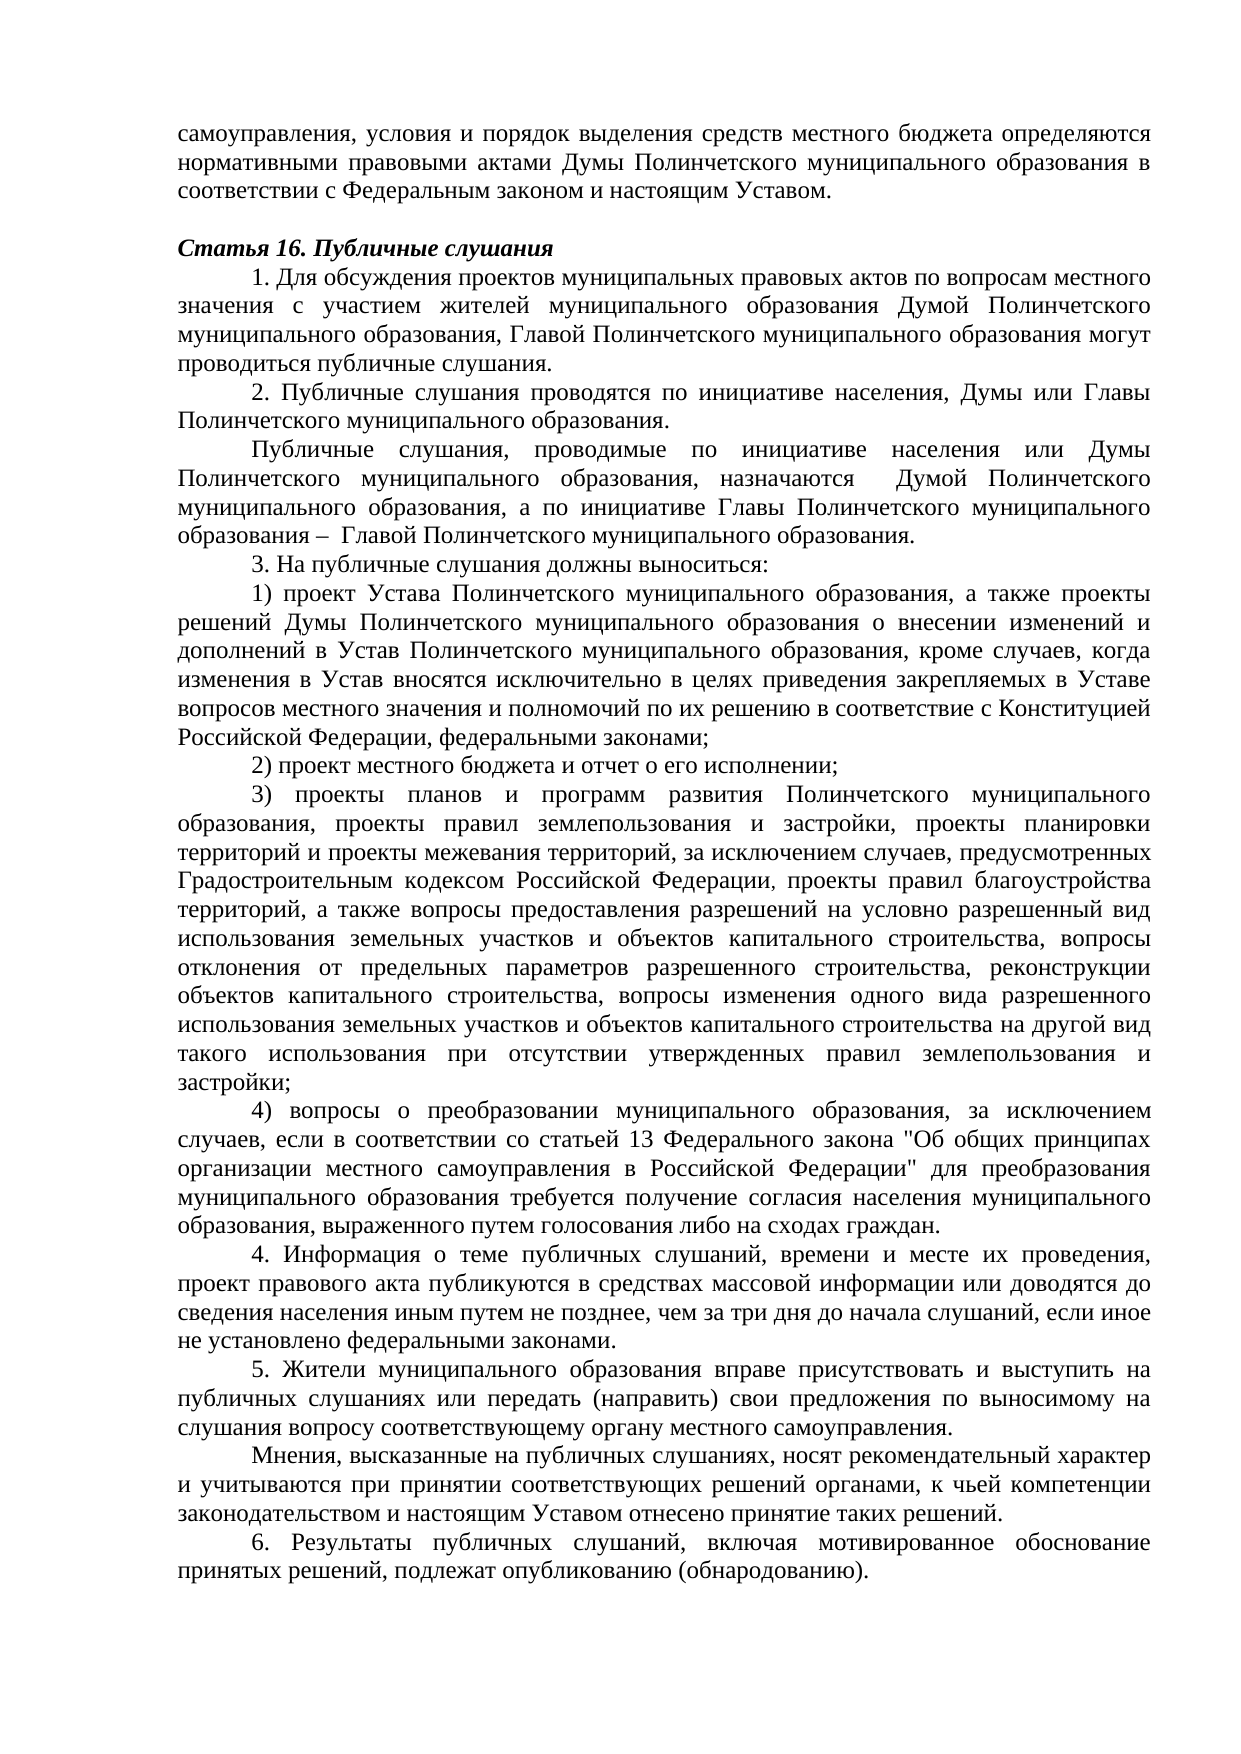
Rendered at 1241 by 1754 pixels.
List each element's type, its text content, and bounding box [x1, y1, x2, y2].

text 2) проект местного бюджета и отчет о его исполнении; [177, 751, 1152, 779]
text 4. Информация о теме публичных слушаний, времени и месте их проведения, проект правового акта публикуются в средствах массовой информации или доводятся до сведения населения иным путем не позднее, чем за три дня до начала слушаний, если иное не установлено федеральными законами. [177, 1239, 1152, 1354]
text 1) проект Устава Полинчетского муниципального образования, а также проекты решений Думы Полинчетского муниципального образования о внесении изменений и дополнений в Устав Полинчетского муниципального образования, кроме случаев, когда изменения в Устав вносятся исключительно в целях приведения закрепляемых в Уставе вопросов местного значения и полномочий по их решению в соответствие с Конституцией Российской Федерации, федеральными законами; [177, 578, 1152, 751]
text 6. Результаты публичных слушаний, включая мотивированное обоснование принятых решений, подлежат опубликованию (обнародованию). [177, 1527, 1152, 1584]
text 4) вопросы о преобразовании муниципального образования, за исключением случаев, если в соответствии со статьей 13 Федерального закона "Об общих принципах организации местного самоуправления в Российской Федерации" для преобразования муниципального образования требуется получение согласия населения муниципального образования, выраженного путем голосования либо на сходах граждан. [177, 1096, 1152, 1239]
text 3) проекты планов и программ развития Полинчетского муниципального образования, проекты правил землепользования и застройки, проекты планировки территорий и проекты межевания территорий, за исключением случаев, предусмотренных Градостроительным кодексом Российской Федерации, проекты правил благоустройства территорий, а также вопросы предоставления разрешений на условно разрешенный вид использования земельных участков и объектов капитального строительства, вопросы отклонения от предельных параметров разрешенного строительства, реконструкции объектов капитального строительства, вопросы изменения одного вида разрешенного использования земельных участков и объектов капитального строительства на другой вид такого использования при отсутствии утвержденных правил землепользования и застройки; [177, 779, 1152, 1096]
text 5. Жители муниципального образования вправе присутствовать и выступить на публичных слушаниях или передать (направить) свои предложения по выносимому на слушания вопросу соответствующему органу местного самоуправления. [177, 1354, 1152, 1441]
text Мнения, высказанные на публичных слушаниях, носят рекомендательный характер и учитываются при принятии соответствующих решений органами, к чьей компетенции законодательством и настоящим Уставом отнесено принятие таких решений. [177, 1441, 1152, 1527]
text 1. Для обсуждения проектов муниципальных правовых актов по вопросам местного значения с участием жителей муниципального образования Думой Полинчетского муниципального образования, Главой Полинчетского муниципального образования могут проводиться публичные слушания. [177, 262, 1152, 377]
text 3. На публичные слушания должны выноситься: [177, 549, 1152, 578]
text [177, 118, 1152, 204]
subtitle Статья 16. Публичные слушания [177, 233, 1152, 262]
text 2. Публичные слушания проводятся по инициативе населения, Думы или Главы Полинчетского муниципального образования. [177, 377, 1152, 434]
text Публичные слушания, проводимые по инициативе населения или Думы Полинчетского муниципального образования, назначаются Думой Полинчетского муниципального образования, а по инициативе Главы Полинчетского муниципального образования – Главой Полинчетского муниципального образования. [177, 434, 1152, 549]
